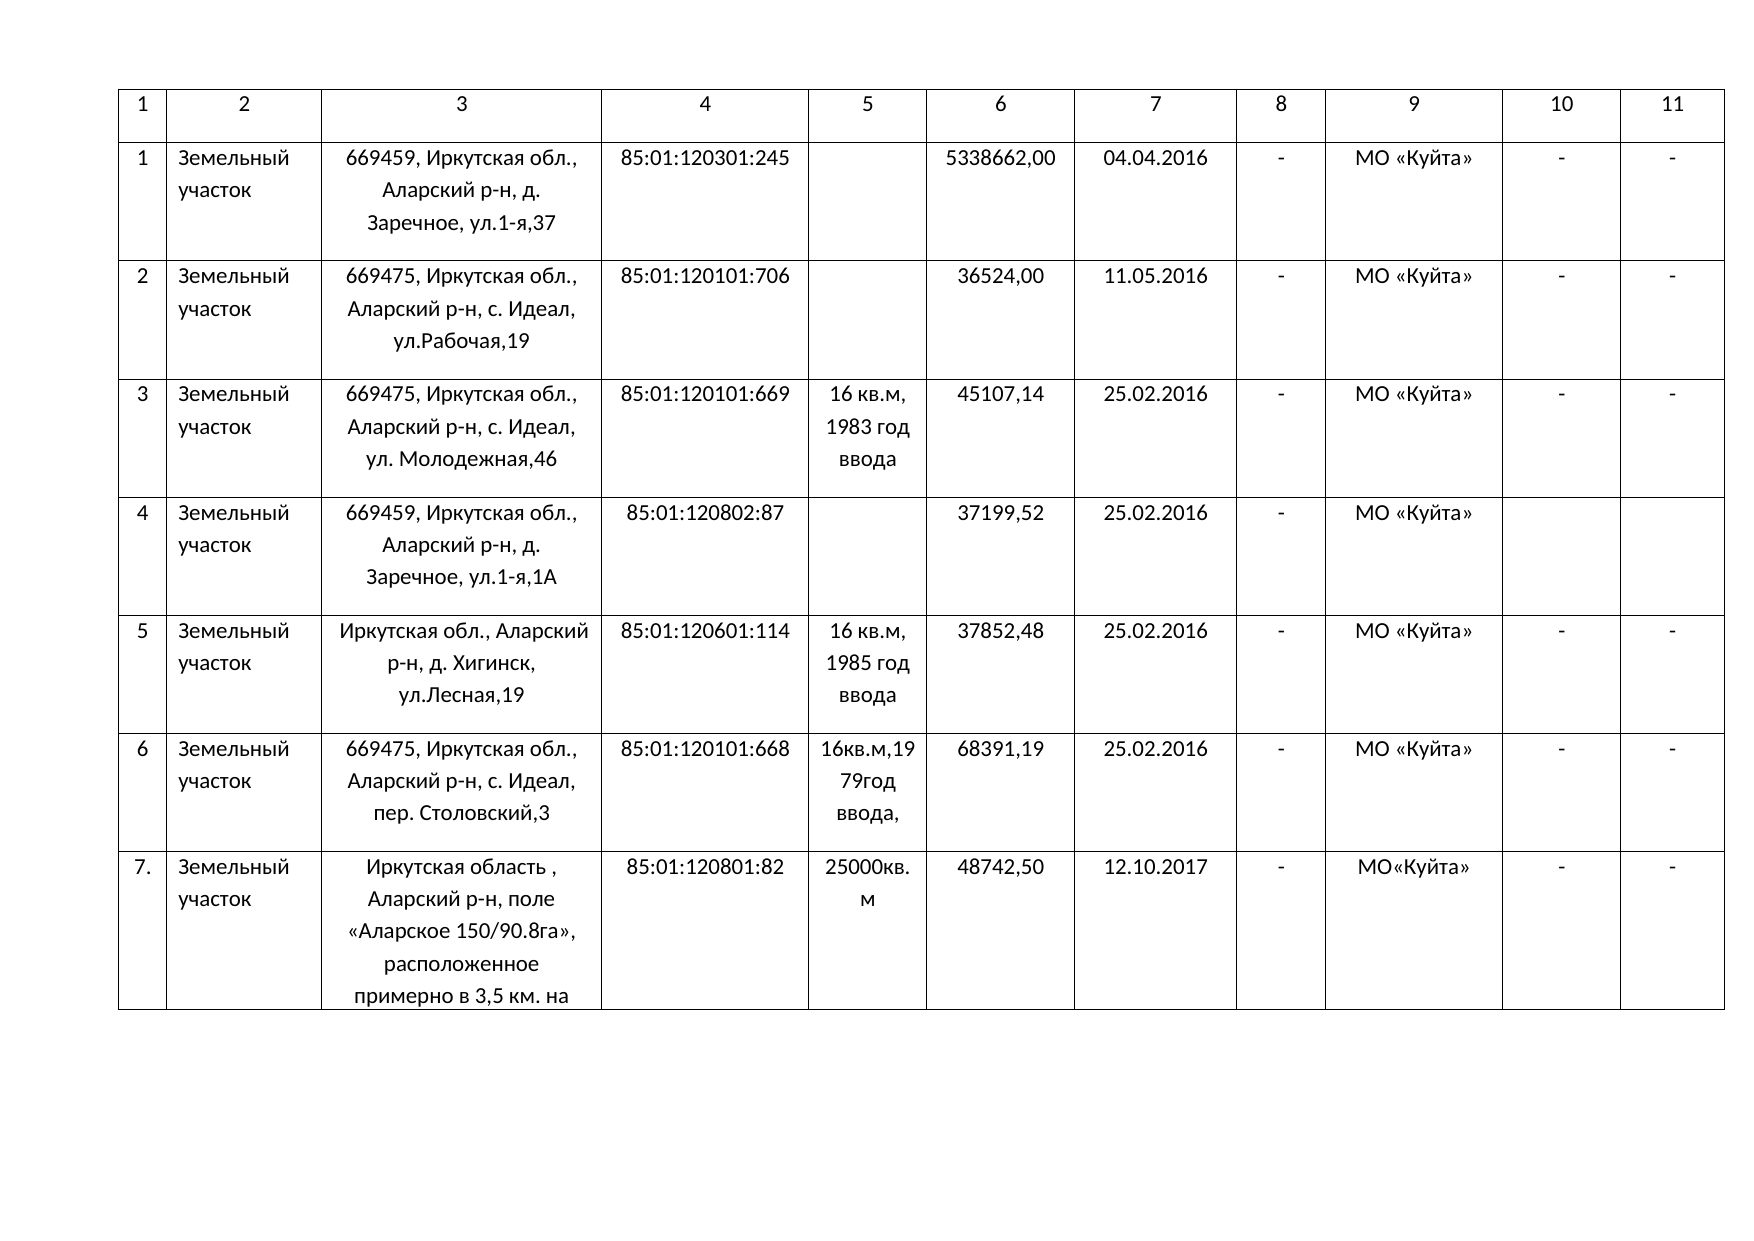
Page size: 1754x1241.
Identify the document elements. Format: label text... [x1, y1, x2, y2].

table_cell 5338662,00 [927, 143, 1074, 260]
table_cell 7. [119, 852, 166, 1009]
table_cell 8 [1237, 90, 1325, 142]
table_cell - [1237, 380, 1325, 497]
table_cell 16 кв.м, 1985 год ввода [809, 616, 926, 733]
table_cell 669475, Иркутская обл., Аларский р-н, с. Идеал, ул.Рабочая,19 [322, 261, 601, 378]
table_cell 669475, Иркутская обл., Аларский р-н, с. Идеал, ул. Молодежная,46 [322, 380, 601, 497]
table_cell МО«Куйта» [1326, 852, 1502, 1009]
table_cell 4 [119, 498, 166, 615]
table_cell 10 [1503, 90, 1620, 142]
table_cell Земельный участок [167, 380, 321, 497]
table_cell 6 [119, 734, 166, 851]
table_cell 4 [602, 90, 808, 142]
table_cell 2 [167, 90, 321, 142]
table_cell [1503, 498, 1620, 615]
table_cell 1 [119, 90, 166, 142]
table_cell МО «Куйта» [1326, 616, 1502, 733]
table_cell - [1503, 143, 1620, 260]
table_cell - [1237, 616, 1325, 733]
table_cell МО «Куйта» [1326, 734, 1502, 851]
table_cell 7 [1075, 90, 1236, 142]
table_cell - [1621, 734, 1724, 851]
table_cell 36524,00 [927, 261, 1074, 378]
table_cell 25.02.2016 [1075, 498, 1236, 615]
table_cell 5 [119, 616, 166, 733]
table_cell 85:01:120802:87 [602, 498, 808, 615]
table_cell 3 [119, 380, 166, 497]
table_cell МО «Куйта» [1326, 261, 1502, 378]
table_cell [809, 498, 926, 615]
table_cell 669459, Иркутская обл., Аларский р-н, д. Заречное, ул.1-я,1А [322, 498, 601, 615]
table_cell [809, 261, 926, 378]
table_cell 25.02.2016 [1075, 380, 1236, 497]
table_cell Земельный участок [167, 734, 321, 851]
table_cell 16кв.м,1979год ввода, [809, 734, 926, 851]
table_cell 669475, Иркутская обл., Аларский р-н, с. Идеал, пер. Столовский,3 [322, 734, 601, 851]
table_cell - [1503, 734, 1620, 851]
table_cell 85:01:120101:706 [602, 261, 808, 378]
table_cell 25000кв.м [809, 852, 926, 1009]
table_cell 5 [809, 90, 926, 142]
table_cell 37852,48 [927, 616, 1074, 733]
table_cell 669459, Иркутская обл., Аларский р-н, д. Заречное, ул.1-я,37 [322, 143, 601, 260]
table_cell Земельный участок [167, 616, 321, 733]
table_cell - [1503, 852, 1620, 1009]
table_cell 3 [322, 90, 601, 142]
table_cell Земельный участок [167, 852, 321, 1009]
table_cell 25.02.2016 [1075, 734, 1236, 851]
table_cell - [1237, 498, 1325, 615]
table_cell - [1621, 261, 1724, 378]
table_cell - [1237, 143, 1325, 260]
table_cell Земельный участок [167, 143, 321, 260]
table_cell 1 [119, 143, 166, 260]
table_cell - [1237, 852, 1325, 1009]
table_cell 11 [1621, 90, 1724, 142]
table_cell 48742,50 [927, 852, 1074, 1009]
table_cell - [1621, 143, 1724, 260]
table_cell - [1503, 261, 1620, 378]
table_cell 2 [119, 261, 166, 378]
table_cell 68391,19 [927, 734, 1074, 851]
table_cell 85:01:120101:669 [602, 380, 808, 497]
table_cell 85:01:120301:245 [602, 143, 808, 260]
table_cell - [1621, 852, 1724, 1009]
table_cell [809, 143, 926, 260]
table_cell 04.04.2016 [1075, 143, 1236, 260]
table_cell 9 [1326, 90, 1502, 142]
table_cell 85:01:120801:82 [602, 852, 808, 1009]
table_cell Земельный участок [167, 261, 321, 378]
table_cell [322, 852, 601, 1009]
table_cell 25.02.2016 [1075, 616, 1236, 733]
table_cell - [1503, 616, 1620, 733]
table_cell Иркутская обл., Аларский р-н, д. Хигинск, ул.Лесная,19 [322, 616, 601, 733]
table_cell 85:01:120101:668 [602, 734, 808, 851]
table_cell - [1237, 261, 1325, 378]
table_cell 85:01:120601:114 [602, 616, 808, 733]
table_cell - [1503, 380, 1620, 497]
table_cell 37199,52 [927, 498, 1074, 615]
table_cell 11.05.2016 [1075, 261, 1236, 378]
table_cell 12.10.2017 [1075, 852, 1236, 1009]
table_cell 16 кв.м, 1983 год ввода [809, 380, 926, 497]
table_cell МО «Куйта» [1326, 143, 1502, 260]
table_cell Земельный участок [167, 498, 321, 615]
table_cell 45107,14 [927, 380, 1074, 497]
table_cell 6 [927, 90, 1074, 142]
table_cell [1621, 498, 1724, 615]
table_cell - [1237, 734, 1325, 851]
table_cell МО «Куйта» [1326, 380, 1502, 497]
table_cell - [1621, 380, 1724, 497]
table_cell МО «Куйта» [1326, 498, 1502, 615]
table_cell - [1621, 616, 1724, 733]
